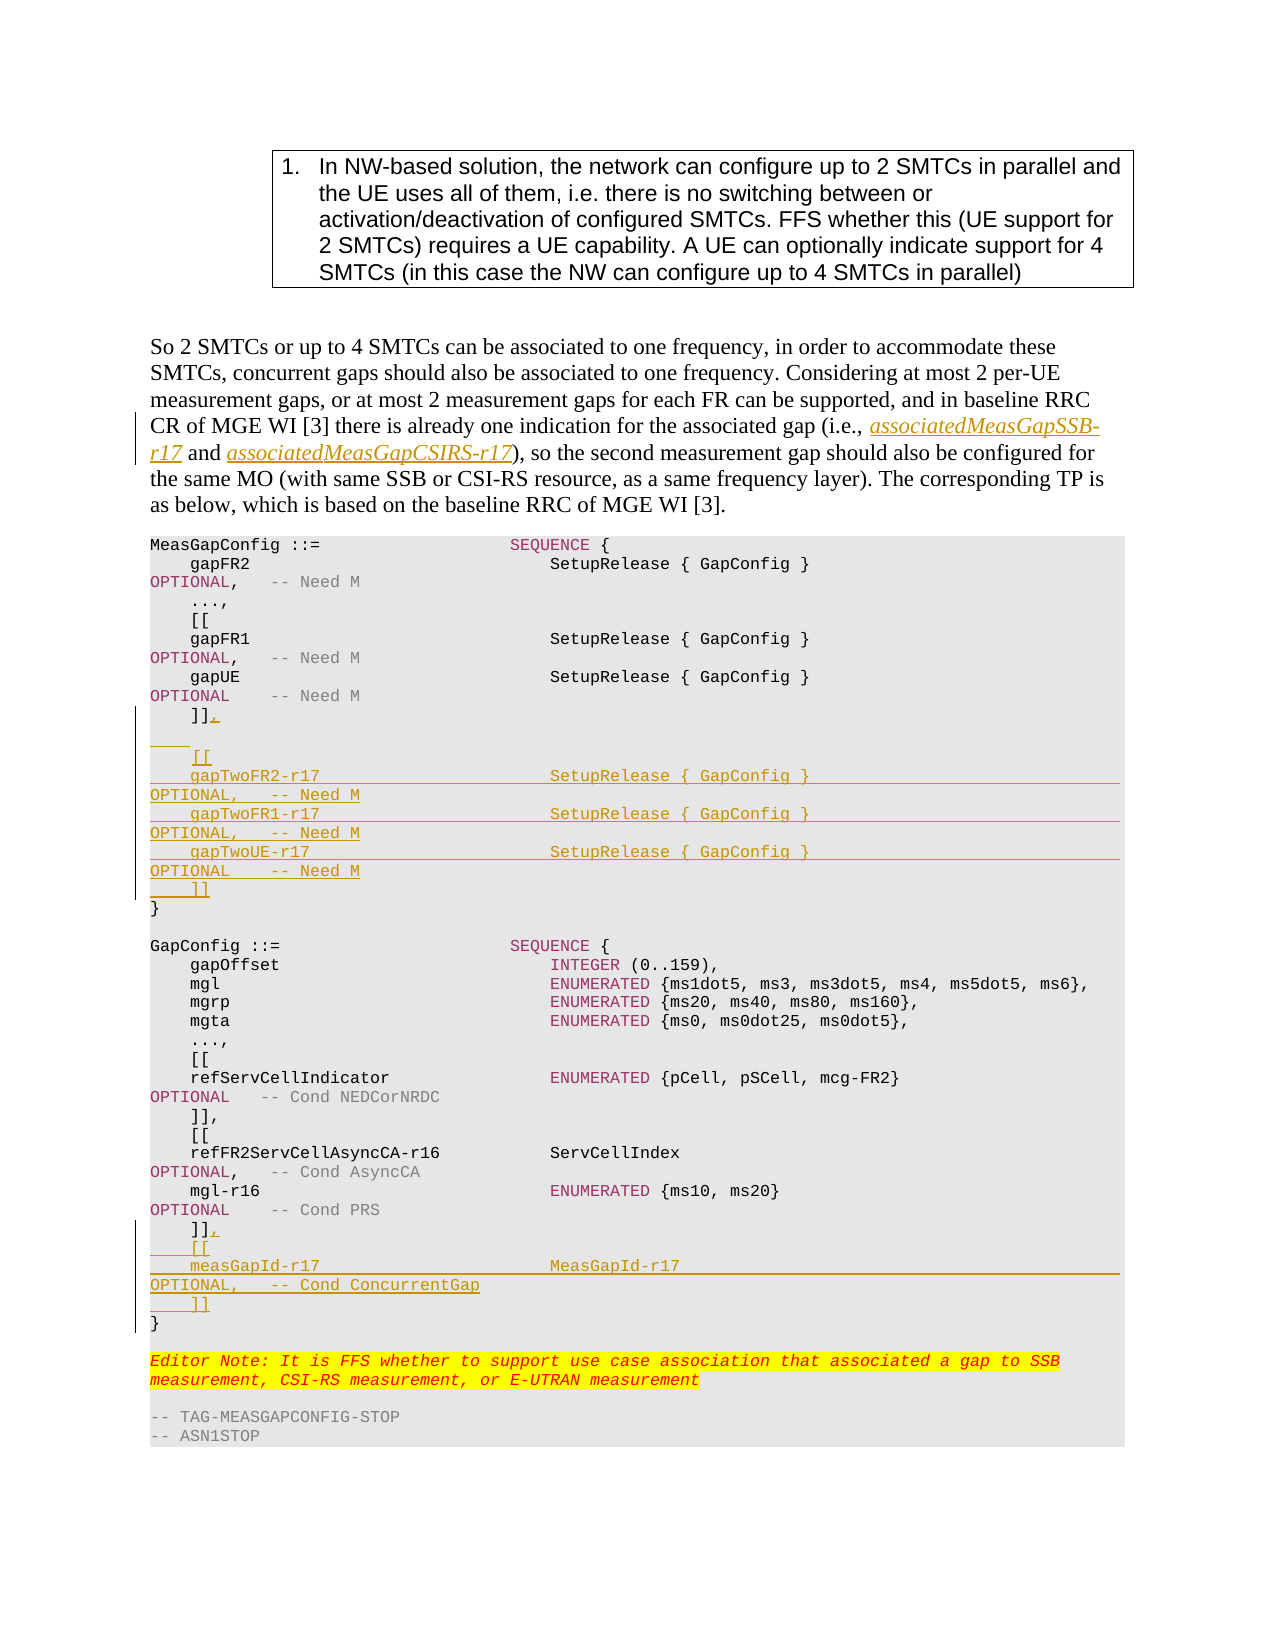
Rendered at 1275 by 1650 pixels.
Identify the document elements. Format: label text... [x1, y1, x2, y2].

text ..., [150, 593, 1125, 612]
text mgl ENUMERATED {ms1dot5, ms3, ms3dot5, ms4, ms5dot5, ms6}, [150, 975, 1125, 994]
text gapFR1 SetupRelease { GapConfig } OPTIONAL, -- Need M [150, 631, 1125, 668]
text mgta ENUMERATED {ms0, ms0dot25, ms0dot5}, [150, 1013, 1125, 1032]
text refFR2ServCellAsyncCA-r16 ServCellIndex OPTIONAL, -- Cond AsyncCA [150, 1145, 1125, 1183]
text refServCellIndicator ENUMERATED {pCell, pSCell, mcg-FR2} OPTIONAL -- Cond NEDCorNRDC [150, 1069, 1125, 1107]
text GapConfig ::= SEQUENCE { [150, 937, 1125, 956]
text gapUE SetupRelease { GapConfig } OPTIONAL -- Need M [150, 668, 1125, 706]
text MeasGapConfig ::= SEQUENCE { [150, 536, 1125, 555]
text [[ [150, 1051, 1125, 1069]
list In NW-based solution, the network can configure up to 2 SMTCs in parallel and the UE uses all of them, i.e. there is no switching between or activation/deactivation of configured SMTCs. FFS whether this (UE support for 2 SMTCs) requires a UE capability. A UE can optionally indicate support for 4 SMTCs (in this case the NW can configure up to 4 SMTCs in parallel) [273, 151, 1133, 287]
text ]], [150, 1107, 1125, 1126]
text So 2 SMTCs or up to 4 SMTCs can be associated to one frequency, in order to accommodate these SMTCs, concurrent gaps should also be associated to one frequency. Considering at most 2 per-UE measurement gaps, or at most 2 measurement gaps for each FR can be supported, and in baseline RRC CR of MGE WI [3] there is already one indication for the associated gap (i.e., and ), so the second measurement gap should also be configured for the same MO (with same SSB or CSI-RS resource, as a same frequency layer). The corresponding TP is as below, which is based on the baseline RRC of MGE WI [3]. [150, 333, 1125, 518]
text [[ [150, 1126, 1125, 1145]
text -- ASN1STOP [150, 1428, 1125, 1447]
text -- TAG-MEASGAPCONFIG-STOP [150, 1409, 1125, 1428]
text mgrp ENUMERATED {ms20, ms40, ms80, ms160}, [150, 994, 1125, 1013]
text [[ [150, 612, 1125, 631]
text ]] [150, 1220, 1125, 1239]
text gapOffset INTEGER (0..159), [150, 956, 1125, 975]
text mgl-r16 ENUMERATED {ms10, ms20} OPTIONAL -- Cond PRS [150, 1183, 1125, 1220]
text gapFR2 SetupRelease { GapConfig } OPTIONAL, -- Need M [150, 555, 1125, 593]
text ..., [150, 1032, 1125, 1051]
text } [150, 900, 1125, 919]
text Editor Note: It is FFS whether to support use case association that associated a gap to SSB measurement, CSI-RS measurement, or E-UTRAN measurement [700, 1352, 1125, 1390]
text ]] [150, 706, 1125, 725]
text } [150, 1314, 1125, 1333]
